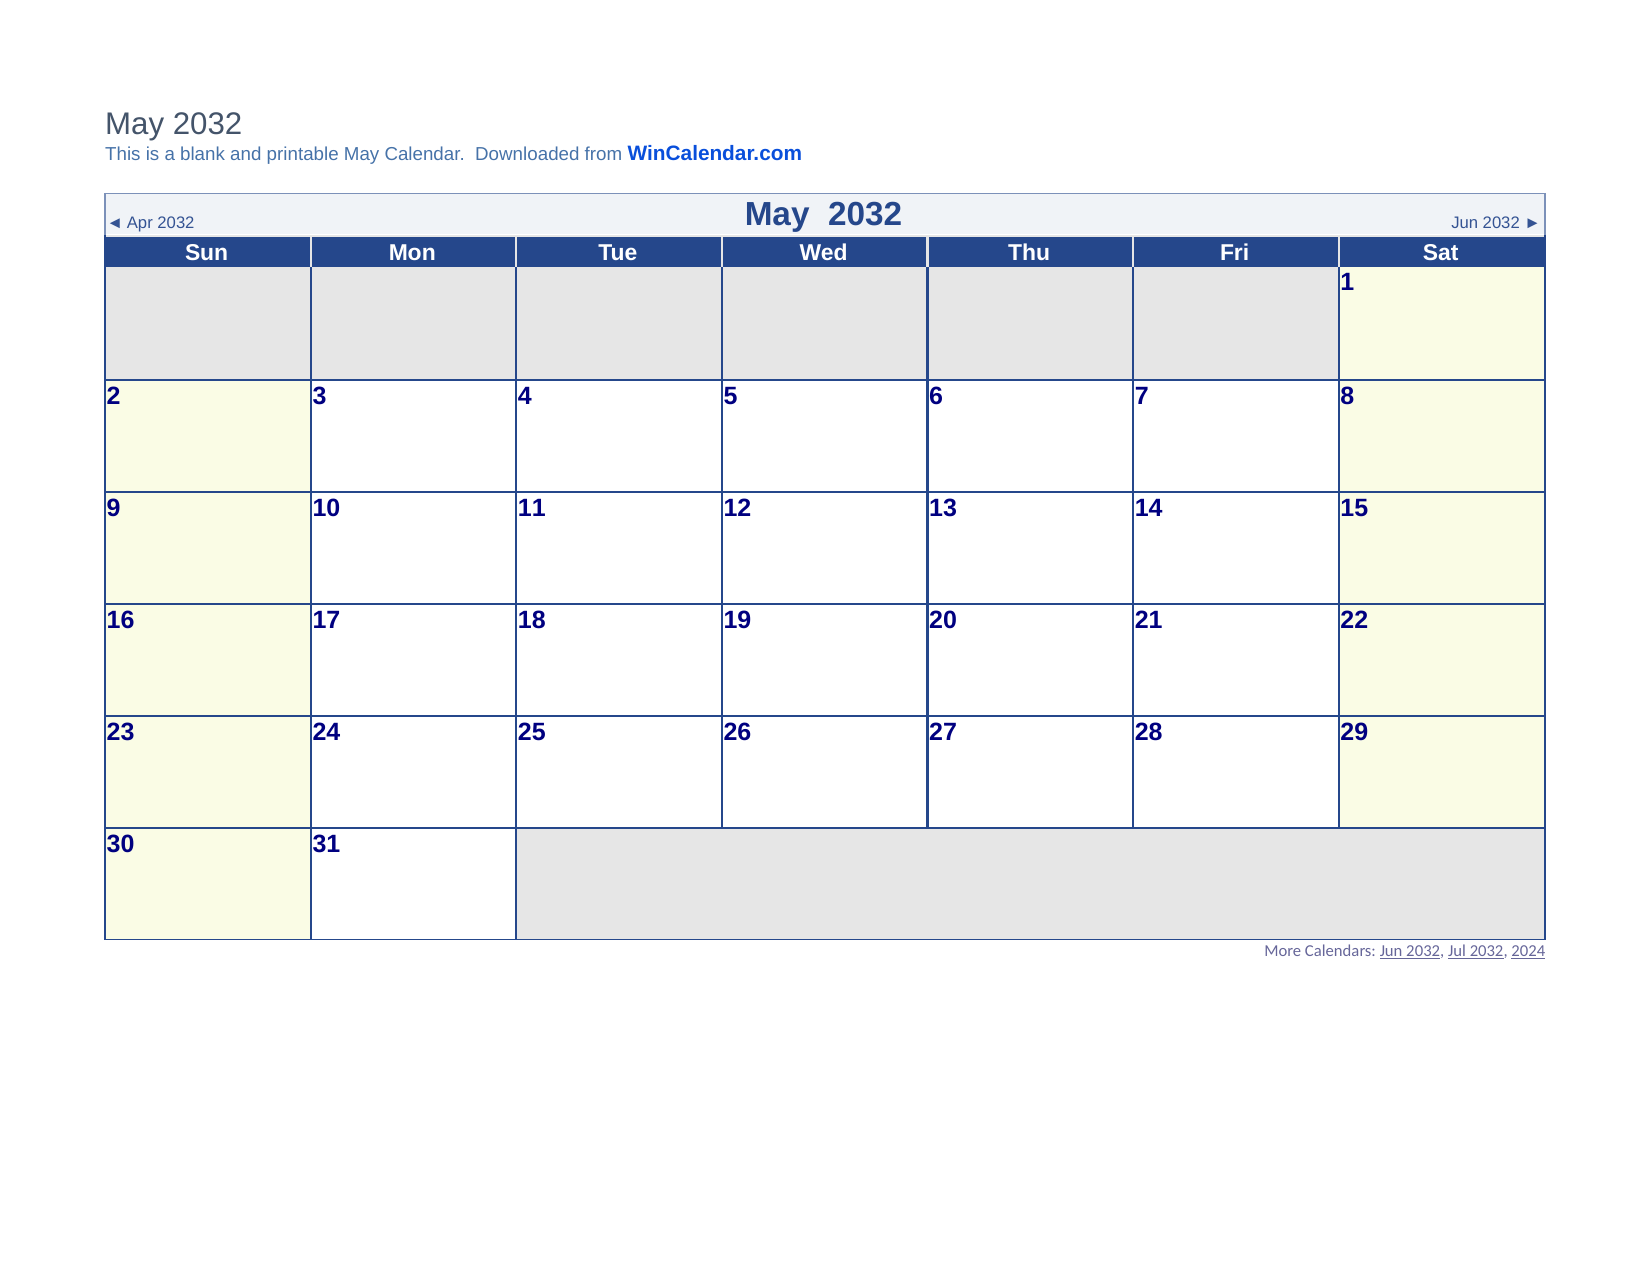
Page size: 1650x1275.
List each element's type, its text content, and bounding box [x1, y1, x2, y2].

table_cell 16 [106, 605, 310, 715]
table_cell 27 [929, 717, 1132, 827]
table_cell 12 [723, 493, 926, 603]
table_cell Mon [312, 237, 515, 267]
table_cell 8 [1340, 381, 1544, 491]
table_cell 9 [106, 493, 310, 603]
table_cell 21 [1134, 605, 1338, 715]
text May 2032 This is a blank and printable May Calendar. Downloaded from WinCalendar.com [105, 105, 1545, 193]
table_cell Thu [929, 237, 1132, 267]
table_cell [312, 267, 515, 379]
table_cell Sun [106, 237, 310, 267]
table_cell [929, 267, 1132, 379]
table_cell [723, 267, 926, 379]
table_cell 28 [1134, 717, 1338, 827]
text More Calendars: Jun 2032, Jul 2032, 2024 [105, 940, 1545, 960]
table_cell [106, 267, 310, 379]
table_header May 2032 [311, 194, 1339, 234]
table_cell 6 [929, 381, 1132, 491]
table_cell 23 [106, 717, 310, 827]
table_cell 7 [1134, 381, 1338, 491]
table_header ◄ Apr 2032 [106, 194, 311, 234]
table_cell 2 [106, 381, 310, 491]
table_cell 5 [723, 381, 926, 491]
table_cell 24 [312, 717, 515, 827]
table_cell 20 [929, 605, 1132, 715]
table_cell 25 [517, 717, 721, 827]
table_cell 4 [517, 381, 721, 491]
table_cell [1134, 267, 1338, 379]
table_cell 26 [723, 717, 926, 827]
table_cell 10 [312, 493, 515, 603]
table_cell 17 [312, 605, 515, 715]
table_cell 18 [517, 605, 721, 715]
table_cell Fri [1134, 237, 1338, 267]
table_cell 13 [929, 493, 1132, 603]
table_cell Tue [517, 237, 721, 267]
table_cell 3 [312, 381, 515, 491]
table_cell 29 [1340, 717, 1544, 827]
table_cell 11 [517, 493, 721, 603]
table_cell Wed [723, 237, 926, 267]
table_cell 1 [1340, 267, 1544, 379]
table_header Jun 2032 ► [1339, 194, 1544, 234]
table_cell 19 [723, 605, 926, 715]
table_cell 15 [1340, 493, 1544, 603]
table_cell [517, 829, 1544, 939]
table_cell Sat [1340, 237, 1544, 267]
table_cell 22 [1340, 605, 1544, 715]
table_cell 31 [312, 829, 515, 939]
table_cell [517, 267, 721, 379]
table_cell 14 [1134, 493, 1338, 603]
table_cell 30 [106, 829, 310, 939]
